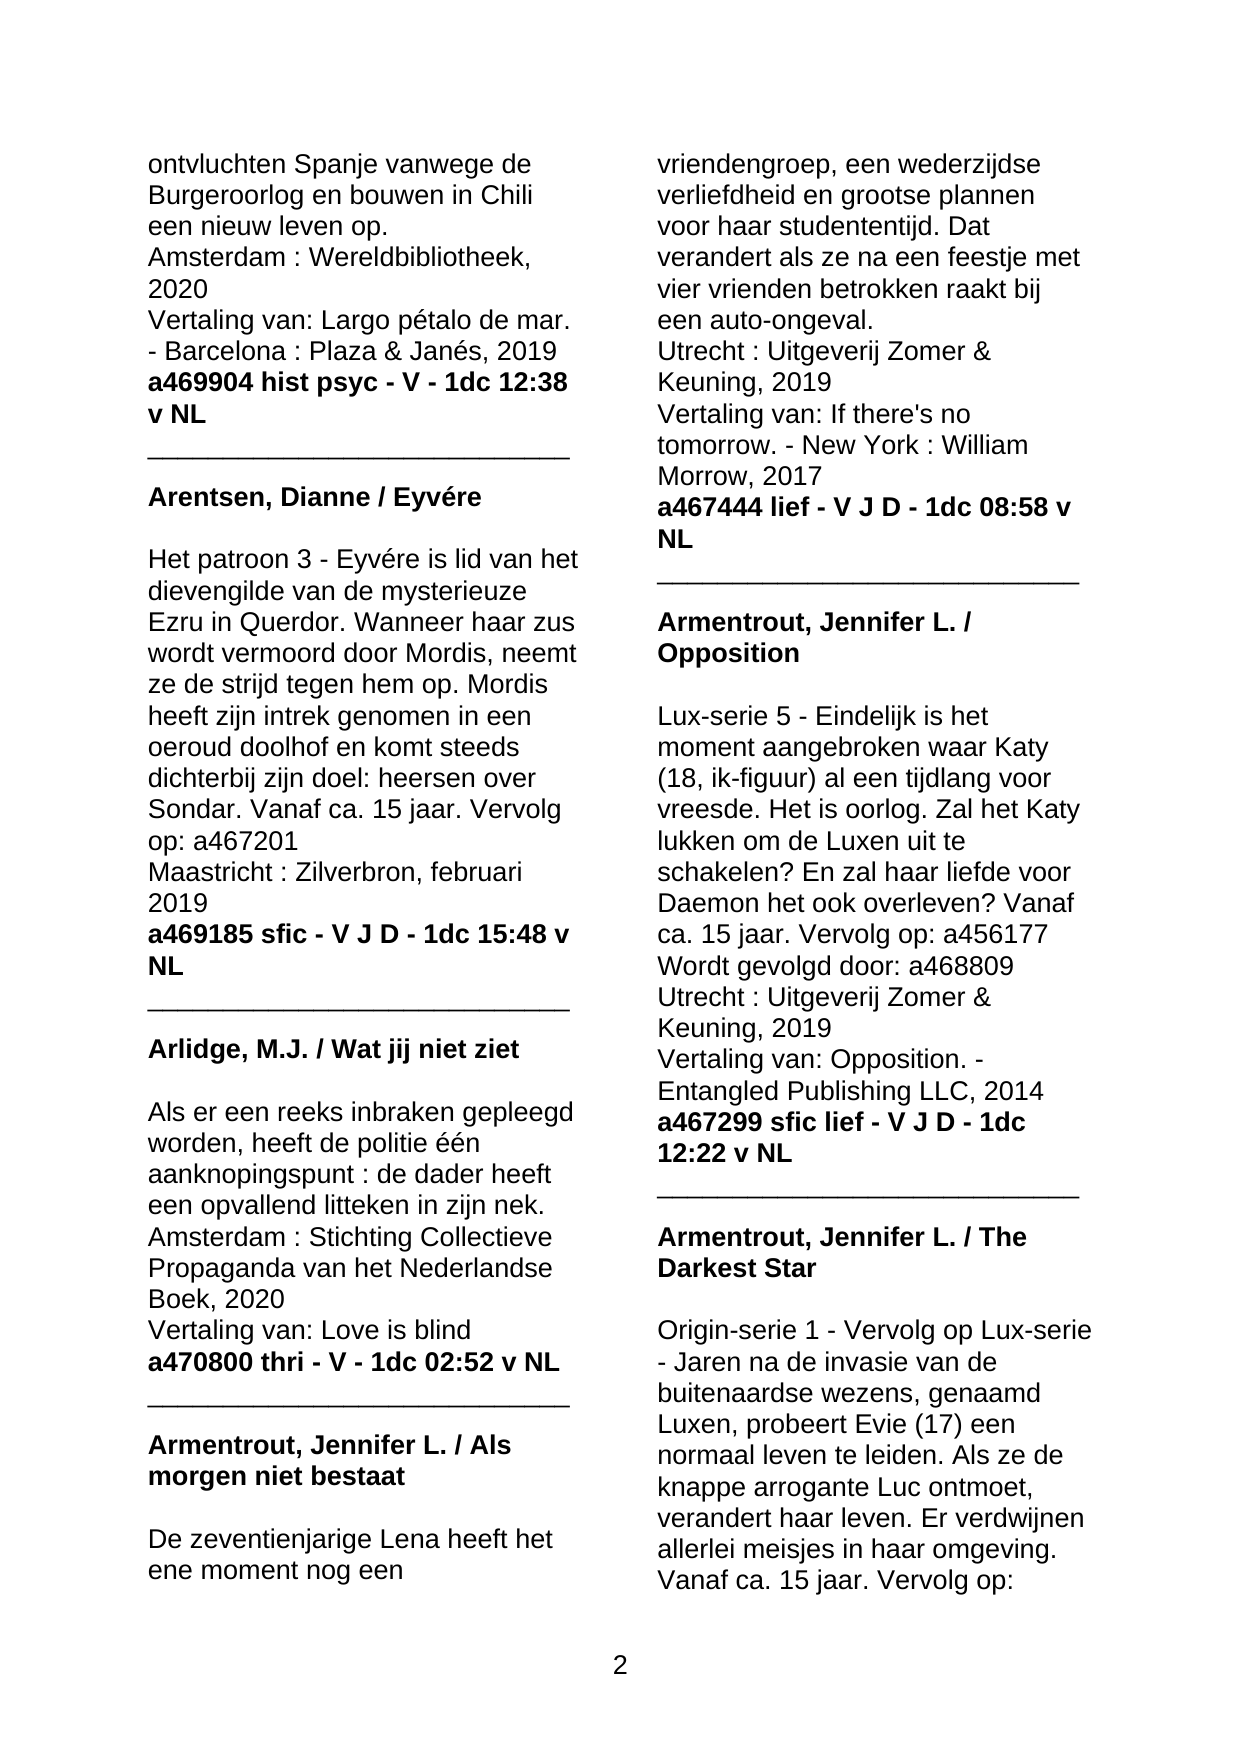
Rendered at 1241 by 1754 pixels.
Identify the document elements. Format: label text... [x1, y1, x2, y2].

text De zeventienjarige Lena heeft het ene moment nog een vriendengroep, een wederzijdse verliefdheid en grootse plannen voor haar studententijd. Dat verandert als ze na een feestje met vier vrienden betrokken raakt bij een auto-ongeval. Utrecht : Uitgeverij Zomer & Keuning, 2019 Vertaling van: If there's no tomorrow. - New York : William Morrow, 2017 a467444 lief - V J D - 1dc 08:58 v NL ____________________________ [148, 1491, 583, 1585]
text De zeventienjarige Lena heeft het ene moment nog een vriendengroep, een wederzijdse verliefdheid en grootse plannen voor haar studententijd. Dat verandert als ze na een feestje met vier vrienden betrokken raakt bij een auto-ongeval. Utrecht : Uitgeverij Zomer & Keuning, 2019 Vertaling van: If there's no tomorrow. - New York : William Morrow, 2017 a467444 lief - V J D - 1dc 08:58 v NL ____________________________ [657, 148, 1093, 585]
text Het patroon 3 - Eyvére is lid van het dievengilde van de mysterieuze Ezru in Querdor. Wanneer haar zus wordt vermoord door Mordis, neemt ze de strijd tegen hem op. Mordis heeft zijn intrek genomen in een oeroud doolhof en komt steeds dichterbij zijn doel: heersen over Sondar. Vanaf ca. 15 jaar. Vervolg op: a467201 Maastricht : Zilverbron, februari 2019 a469185 sfic - V J D - 1dc 15:48 v NL ____________________________ [148, 512, 583, 1012]
subtitle Armentrout, Jennifer L. / Als morgen niet bestaat [148, 1429, 583, 1491]
subtitle Armentrout, Jennifer L. / Opposition [657, 606, 1093, 668]
subtitle Armentrout, Jennifer L. / The Darkest Star [657, 1221, 1093, 1283]
text Lux-serie 5 - Eindelijk is het moment aangebroken waar Katy (18, ik-figuur) al een tijdlang voor vreesde. Het is oorlog. Zal het Katy lukken om de Luxen uit te schakelen? En zal haar liefde voor Daemon het ook overleven? Vanaf ca. 15 jaar. Vervolg op: a456177 Wordt gevolgd door: a468809 Utrecht : Uitgeverij Zomer & Keuning, 2019 Vertaling van: Opposition. - Entangled Publishing LLC, 2014 a467299 sfic lief - V J D - 1dc 12:22 v NL ____________________________ [657, 668, 1093, 1200]
subtitle Arlidge, M.J. / Wat jij niet ziet [148, 1033, 583, 1064]
subtitle Arentsen, Dianne / Eyvére [148, 481, 583, 512]
text Als er een reeks inbraken gepleegd worden, heeft de politie één aanknopingspunt : de dader heeft een opvallend litteken in zijn nek. Amsterdam : Stichting Collectieve Propaganda van het Nederlandse Boek, 2020 Vertaling van: Love is blind a470800 thri - V - 1dc 02:52 v NL ____________________________ [148, 1064, 583, 1408]
